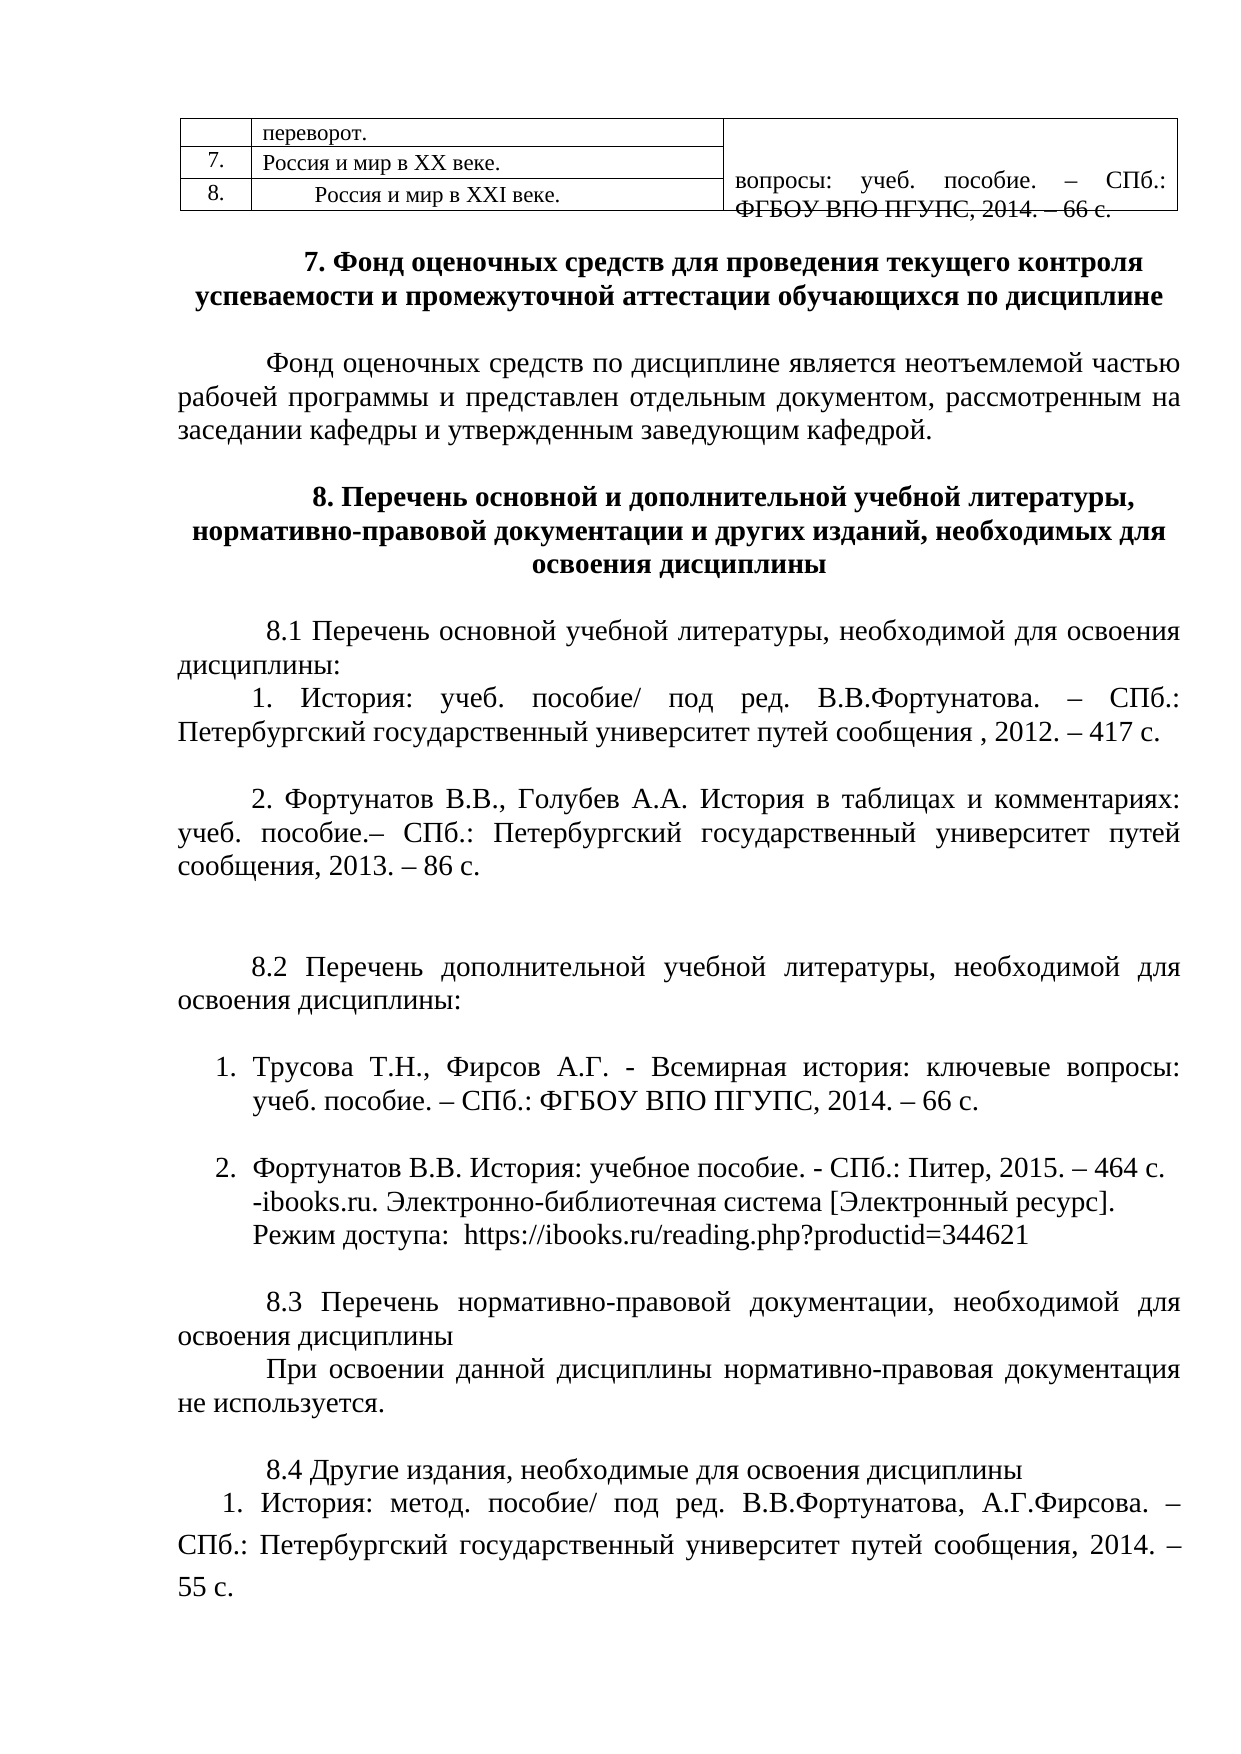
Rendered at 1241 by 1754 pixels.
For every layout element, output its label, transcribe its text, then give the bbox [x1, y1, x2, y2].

text 8.3 Перечень нормативно-правовой документации, необходимой для освоения дисциплины [177, 1284, 1181, 1351]
table_cell 8. [181, 179, 251, 210]
text 7. Фонд оценочных средств для проведения текущего контроля успеваемости и промежуточной аттестации обучающихся по дисциплине [177, 244, 1181, 312]
text 2. Фортунатов В.В., Голубев А.А. История в таблицах и комментариях: учеб. пособие.– СПб.: Петербургский государственный университет путей сообщения, 2013. – 86 с. [177, 781, 1181, 882]
text 8.2 Перечень дополнительной учебной литературы, необходимой для освоения дисциплины: [177, 949, 1181, 1016]
text 8.1 Перечень основной учебной литературы, необходимой для освоения дисциплины: [177, 613, 1181, 681]
list Фортунатов В.В. История: учебное пособие. - СПб.: Питер, 2015. – 464 с. -ibooks.ru. Электронно-библиотечная система [Электронный ресурс]. Режим доступа: https://ibooks.ru/reading.php?productid=344621 [215, 1150, 1181, 1251]
table_cell Россия и мир в XX веке. [252, 147, 723, 178]
text 8.4 Другие издания, необходимые для освоения дисциплины [177, 1452, 1181, 1486]
text 1. История: учеб. пособие/ под ред. В.В.Фортунатова. – СПб.: Петербургский государственный университет путей сообщения , 2012. – 417 с. [177, 681, 1181, 748]
list Трусова Т.Н., Фирсов А.Г. - Всемирная история: ключевые вопросы: учеб. пособие. – СПб.: ФГБОУ ВПО ПГУПС, 2014. – 66 с. [215, 1049, 1181, 1117]
text При освоении данной дисциплины нормативно-правовая документация не используется. [177, 1351, 1181, 1418]
text 1. История: метод. пособие/ под ред. В.В.Фортунатова, А.Г.Фирсова. – СПб.: Петербургский государственный университет путей сообщения, 2014. – 55 с. [177, 1486, 1181, 1603]
table_cell Россия и мир в XXI веке. [252, 179, 723, 210]
text 8. Перечень основной и дополнительной учебной литературы, нормативно-правовой документации и других изданий, необходимых для освоения дисциплины [177, 479, 1181, 580]
text Фонд оценочных средств по дисциплине является неотъемлемой частью рабочей программы и представлен отдельным документом, рассмотренным на заседании кафедры и утвержденным заведующим кафедрой. [177, 345, 1181, 446]
table_cell 7. [181, 147, 251, 178]
table_cell 6. [181, 119, 251, 146]
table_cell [252, 119, 723, 146]
